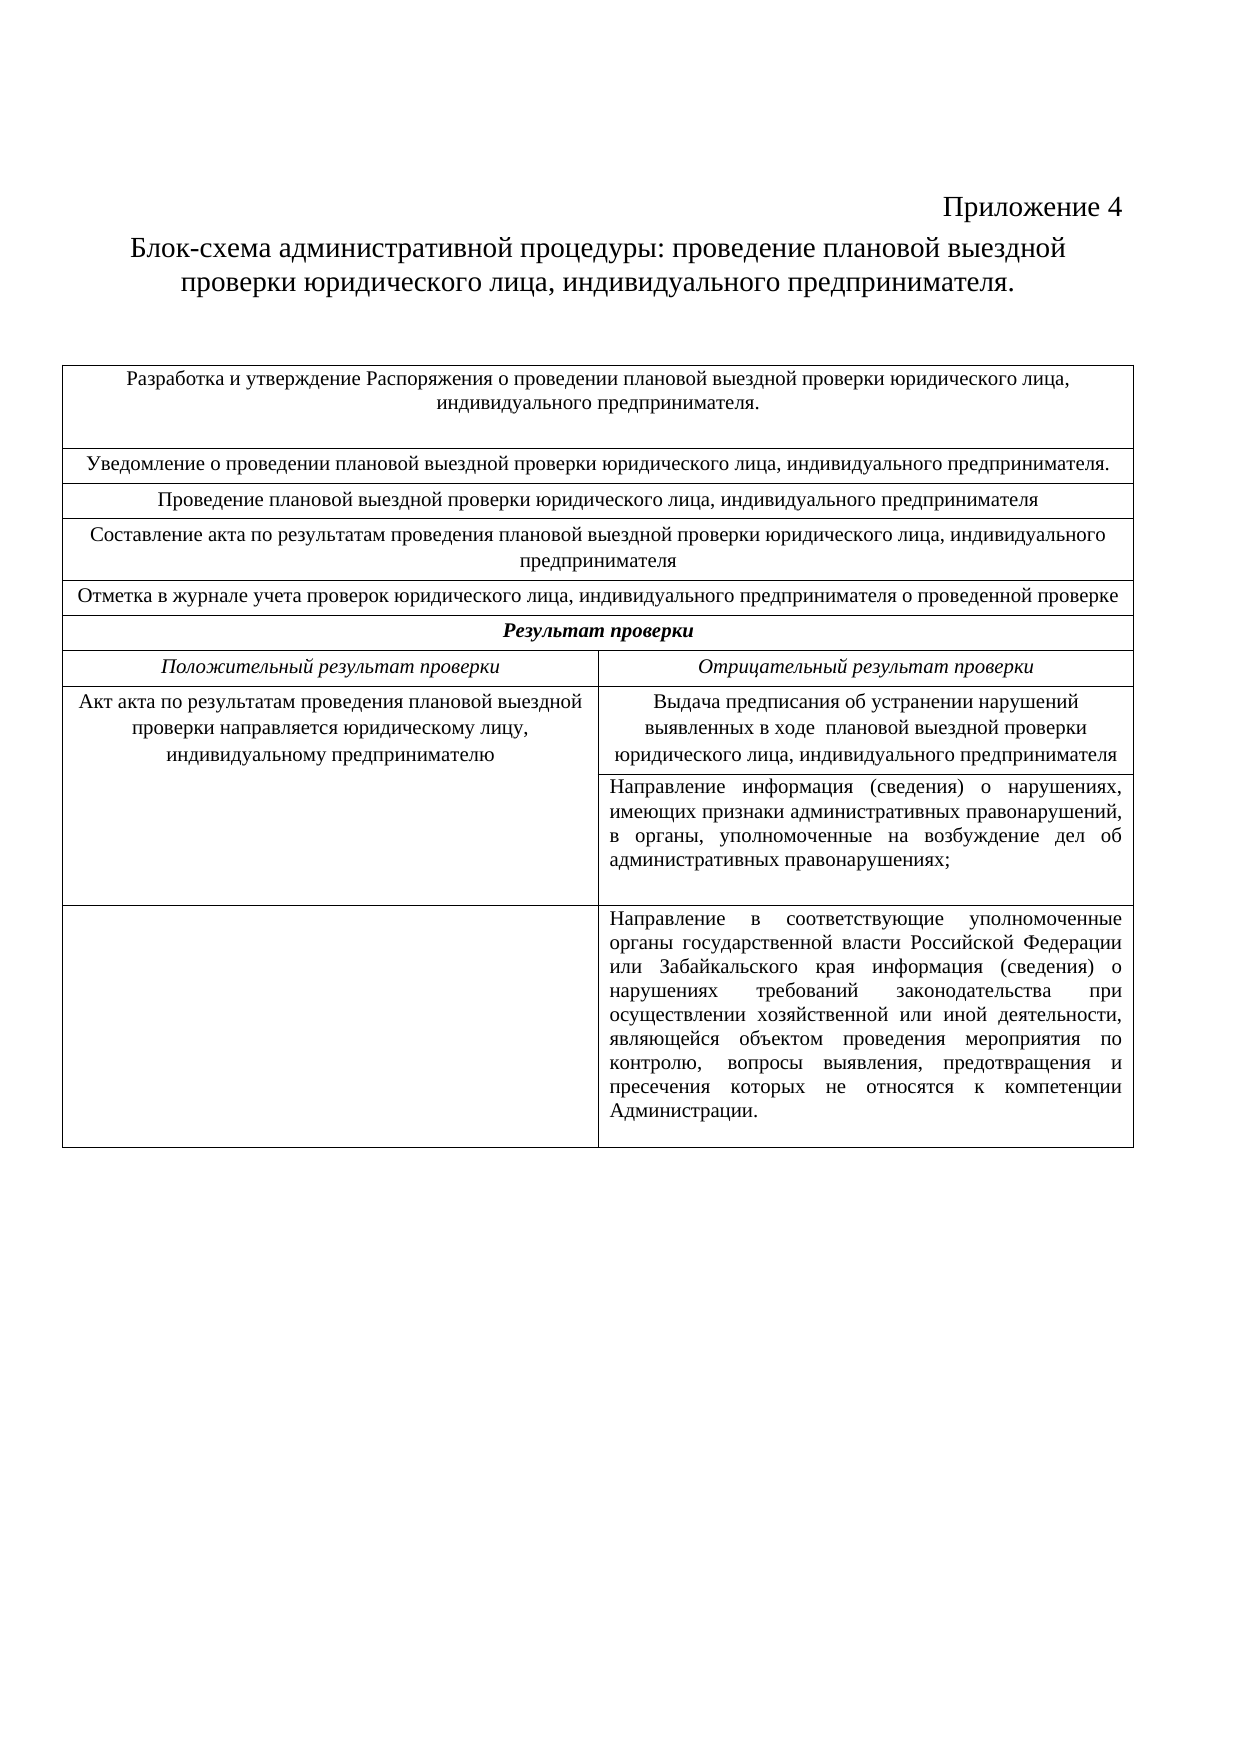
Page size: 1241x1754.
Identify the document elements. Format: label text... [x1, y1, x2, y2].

table_header Разработка и утверждение Распоряжения о проведении плановой выездной проверки юридического лица, индивидуального предпринимателя. [63, 366, 1133, 448]
table_cell [63, 906, 598, 1147]
table_cell Акт акта по результатам проведения плановой выездной проверки направляется юридическому лицу, индивидуальному предпринимателю [63, 687, 598, 905]
table_cell Проведение плановой выездной проверки юридического лица, индивидуального предпринимателя [63, 484, 1133, 518]
table_cell Положительный результат проверки [63, 651, 598, 686]
table_cell Выдача предписания об устранении нарушений выявленных в ходе плановой выездной проверки юридического лица, индивидуального предпринимателя [599, 687, 1133, 773]
table_cell Уведомление о проведении плановой выездной проверки юридического лица, индивидуального предпринимателя. [63, 449, 1133, 483]
table_cell Отметка в журнале учета проверок юридического лица, индивидуального предпринимателя о проведенной проверке [63, 581, 1133, 615]
text Блок-схема административной процедуры: проведение плановой выездной проверки юридического лица, индивидуального предпринимателя. [74, 230, 1122, 297]
table_cell Составление акта по результатам проведения плановой выездной проверки юридического лица, индивидуального предпринимателя [63, 519, 1133, 580]
table_cell Отрицательный результат проверки [599, 651, 1133, 686]
table_cell Направление в соответствующие уполномоченные органы государственной власти Российской Федерации или Забайкальского края информация (сведения) о нарушениях требований законодательства при осуществлении хозяйственной или иной деятельности, являющейся объектом проведения мероприятия по контролю, вопросы выявления, предотвращения и пресечения которых не относятся к компетенции Администрации. [599, 906, 1133, 1147]
table_cell Направление информация (сведения) о нарушениях, имеющих признаки административных правонарушений, в органы, уполномоченные на возбуждение дел об административных правонарушениях; [599, 775, 1133, 905]
text Приложение 4 [74, 189, 1122, 223]
table_cell Результат проверки [63, 616, 1133, 650]
